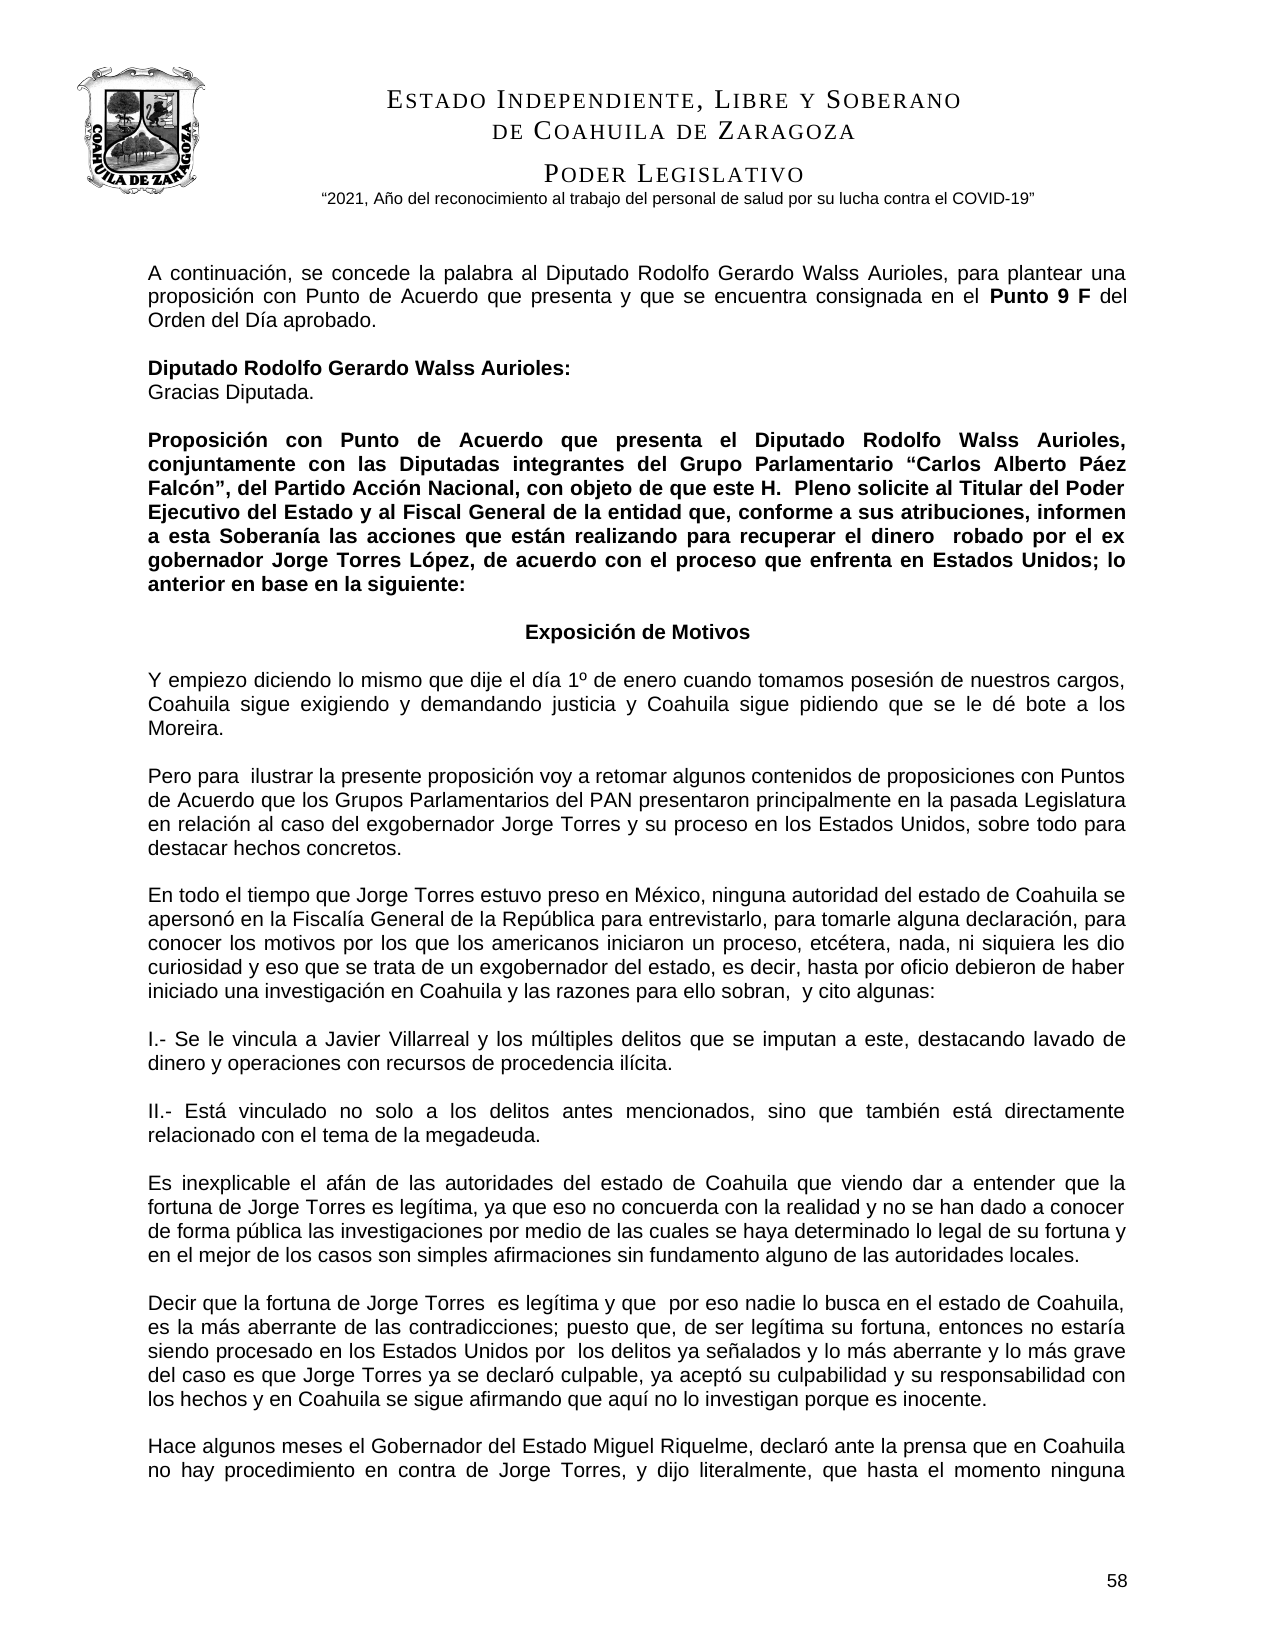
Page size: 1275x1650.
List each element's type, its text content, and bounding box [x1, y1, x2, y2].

text Es inexplicable el afán de las autoridades del estado de Coahuila que viendo dar a entender que la fortuna de Jorge Torres es legítima, ya que eso no concuerda con la realidad y no se han dado a conocer de forma pública las investigaciones por medio de las cuales se haya determinado lo legal de su fortuna y en el mejor de los casos son simples afirmaciones sin fundamento alguno de las autoridades locales. [148, 1171, 1127, 1267]
text Exposición de Motivos [148, 620, 1127, 644]
text Proposición con Punto de Acuerdo que presenta el Diputado Rodolfo Walss Aurioles, conjuntamente con las Diputadas integrantes del Grupo Parlamentario “Carlos Alberto Páez Falcón”, del Partido Acción Nacional, con objeto de que este H. Pleno solicite al Titular del Poder Ejecutivo del Estado y al Fiscal General de la entidad que, conforme a sus atribuciones, informen a esta Soberanía las acciones que están realizando para recuperar el dinero robado por el ex gobernador Jorge Torres López, de acuerdo con el proceso que enfrenta en Estados Unidos; lo anterior en base en la siguiente: [148, 428, 1127, 596]
text II.- Está vinculado no solo a los delitos antes mencionados, sino que también está directamente relacionado con el tema de la megadeuda. [148, 1099, 1127, 1147]
text Y empiezo diciendo lo mismo que dije el día 1º de enero cuando tomamos posesión de nuestros cargos, Coahuila sigue exigiendo y demandando justicia y Coahuila sigue pidiendo que se le dé bote a los Moreira. [148, 668, 1127, 739]
text Pero para ilustrar la presente proposición voy a retomar algunos contenidos de proposiciones con Puntos de Acuerdo que los Grupos Parlamentarios del PAN presentaron principalmente en la pasada Legislatura en relación al caso del exgobernador Jorge Torres y su proceso en los Estados Unidos, sobre todo para destacar hechos concretos. [148, 763, 1127, 859]
picture [76, 67, 206, 194]
text A continuación, se concede la palabra al Diputado Rodolfo Gerardo Walss Aurioles, para plantear una proposición con Punto de Acuerdo que presenta y que se encuentra consignada en el Punto 9 F del Orden del Día aprobado. [148, 260, 1127, 332]
text Gracias Diputada. [148, 380, 1127, 404]
text Decir que la fortuna de Jorge Torres es legítima y que por eso nadie lo busca en el estado de Coahuila, es la más aberrante de las contradicciones; puesto que, de ser legítima su fortuna, entonces no estaría siendo procesado en los Estados Unidos por los delitos ya señalados y lo más aberrante y lo más grave del caso es que Jorge Torres ya se declaró culpable, ya aceptó su culpabilidad y su responsabilidad con los hechos y en Coahuila se sigue afirmando que aquí no lo investigan porque es inocente. [148, 1291, 1127, 1410]
text I.- Se le vincula a Javier Villarreal y los múltiples delitos que se imputan a este, destacando lavado de dinero y operaciones con recursos de procedencia ilícita. [148, 1027, 1127, 1075]
text En todo el tiempo que Jorge Torres estuvo preso en México, ninguna autoridad del estado de Coahuila se apersonó en la Fiscalía General de la República para entrevistarlo, para tomarle alguna declaración, para conocer los motivos por los que los americanos iniciaron un proceso, etcétera, nada, ni siquiera les dio curiosidad y eso que se trata de un exgobernador del estado, es decir, hasta por oficio debieron de haber iniciado una investigación en Coahuila y las razones para ello sobran, y cito algunas: [148, 883, 1127, 1003]
text Diputado Rodolfo Gerardo Walss Aurioles: [148, 356, 1127, 380]
